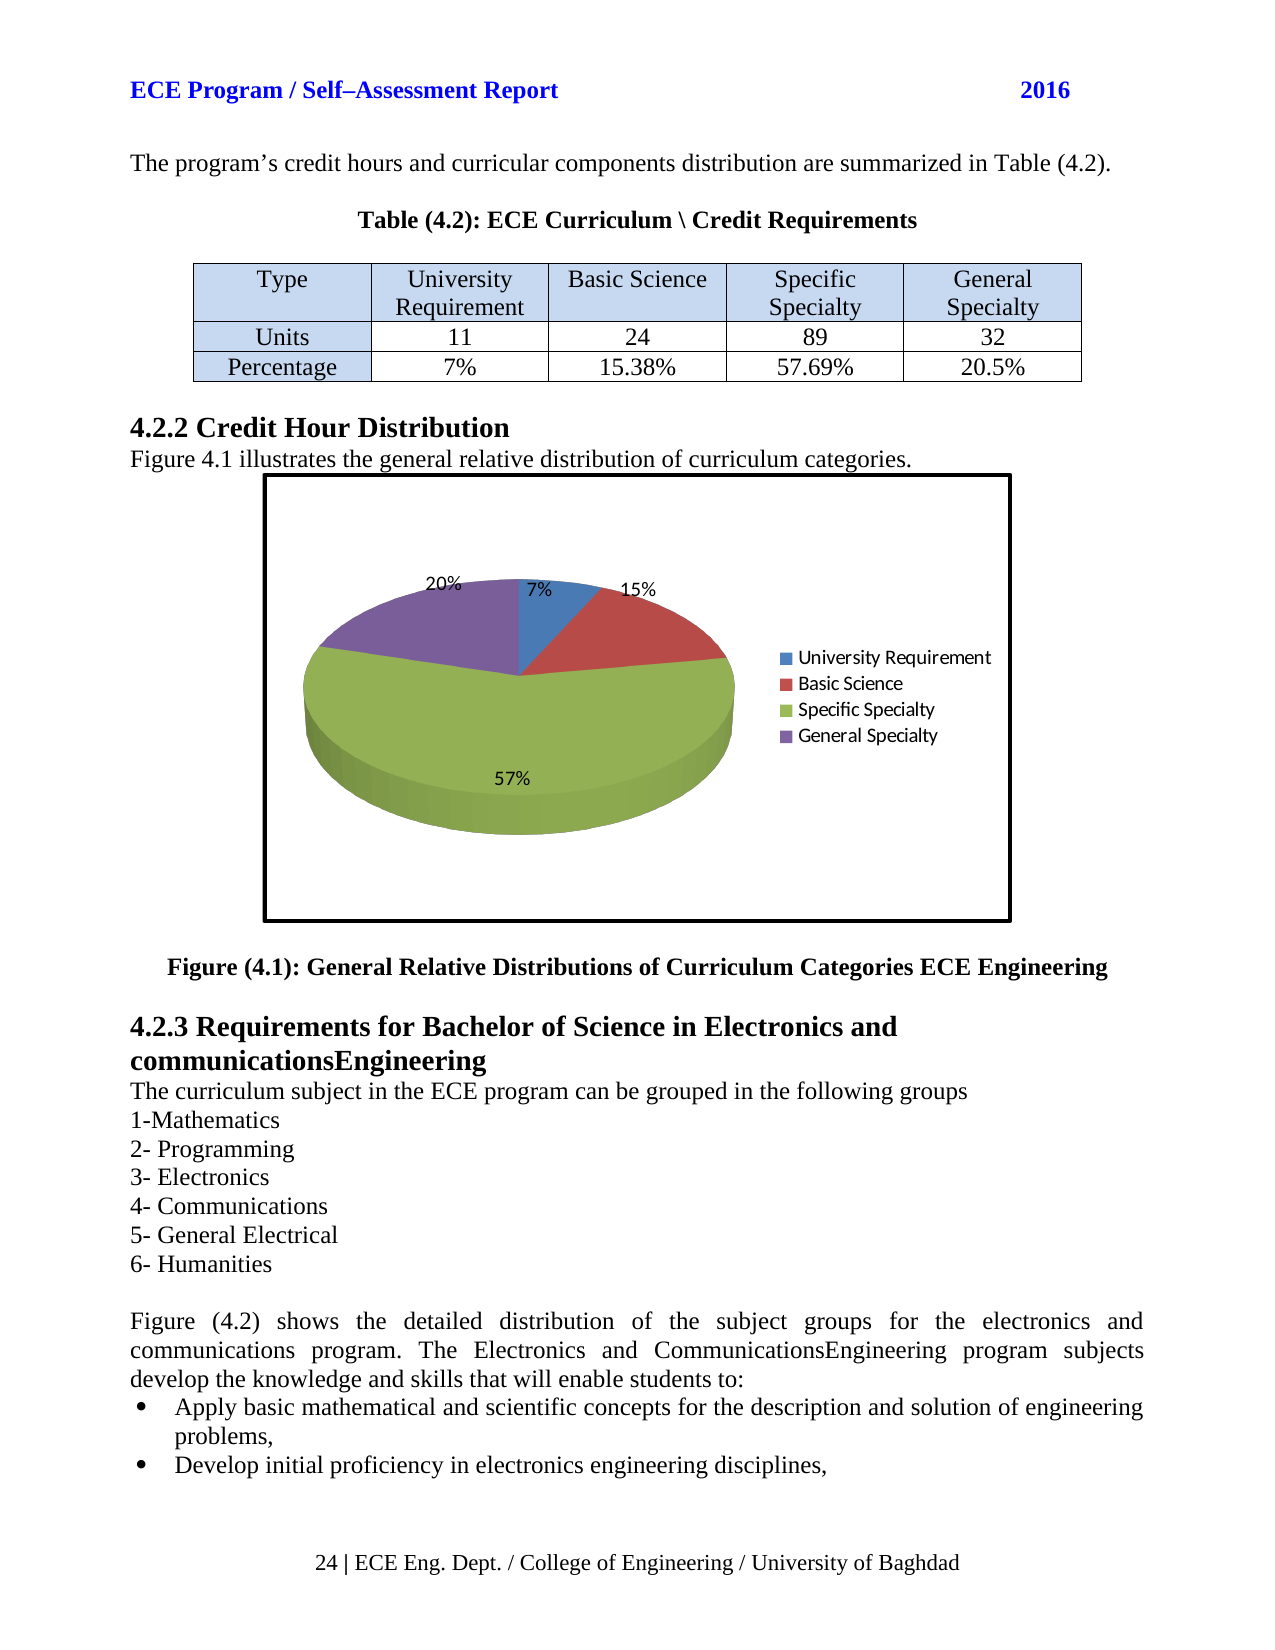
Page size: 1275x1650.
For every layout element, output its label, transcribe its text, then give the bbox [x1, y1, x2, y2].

text 5- General Electrical [130, 1220, 1145, 1249]
text 6- Humanities [130, 1249, 1145, 1277]
list Apply basic mathematical and scientific concepts for the description and solution of engineering problems, [137, 1392, 1145, 1450]
table_cell 24 [549, 322, 726, 351]
table_cell 20.5% [904, 352, 1081, 381]
text The curriculum subject in the ECE program can be grouped in the following groups [130, 1076, 1145, 1105]
text Figure (4.2) shows the detailed distribution of the subject groups for the electronics and communications program. The Electronics and CommunicationsEngineering program subjects develop the knowledge and skills that will enable students to: [130, 1306, 1145, 1392]
text Figure (4.1): General Relative Distributions of Curriculum Categories ECE Engineering [130, 952, 1145, 980]
table_header Specific Specialty [727, 264, 903, 321]
table_header General Specialty [904, 264, 1081, 321]
text Table (4.2): ECE Curriculum \ Credit Requirements [130, 205, 1145, 234]
table_cell Percentage [194, 352, 371, 381]
table_cell 57.69% [727, 352, 903, 381]
table_cell 7% [372, 352, 548, 381]
table_header University Requirement [372, 264, 548, 321]
text 4- Communications [130, 1191, 1145, 1220]
text Figure 4.1 illustrates the general relative distribution of curriculum categories. [130, 444, 1145, 473]
text 4.2.2 Credit Hour Distribution [130, 411, 1145, 444]
text 2- Programming [130, 1134, 1145, 1162]
table_cell 15.38% [549, 352, 726, 381]
table_cell Units [194, 322, 371, 351]
text 4.2.3 Requirements for Bachelor of Science in Electronics and communicationsEngineering [130, 1009, 1145, 1076]
table_cell 11 [372, 322, 548, 351]
table_header Basic Science [549, 264, 726, 321]
text The program’s credit hours and curricular components distribution are summarized in Table (4.2). [130, 148, 1145, 176]
table_cell 89 [727, 322, 903, 351]
table_cell 32 [904, 322, 1081, 351]
table_header Type [194, 264, 371, 321]
text 1-Mathematics [130, 1105, 1145, 1134]
text 3- Electronics [130, 1162, 1145, 1191]
list Develop initial proficiency in electronics engineering disciplines, [137, 1450, 1145, 1479]
